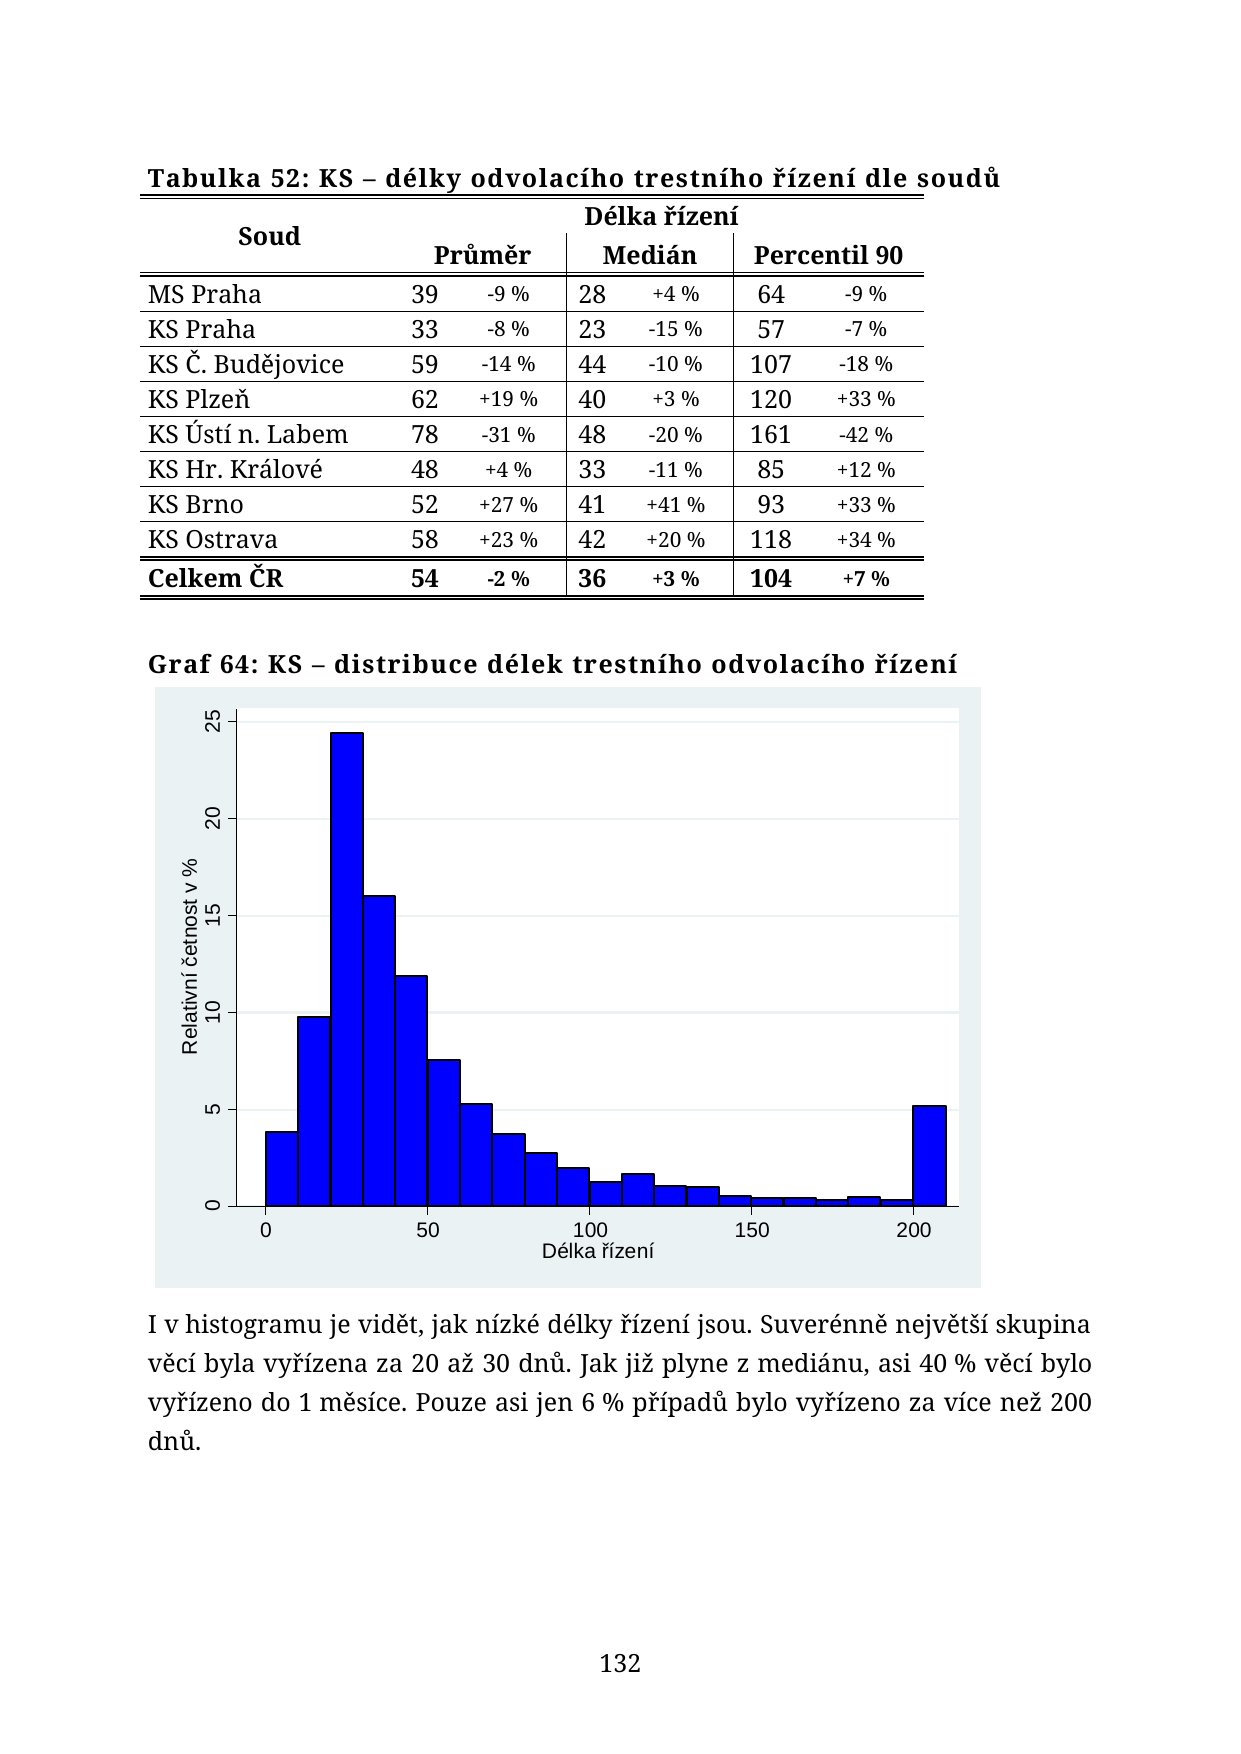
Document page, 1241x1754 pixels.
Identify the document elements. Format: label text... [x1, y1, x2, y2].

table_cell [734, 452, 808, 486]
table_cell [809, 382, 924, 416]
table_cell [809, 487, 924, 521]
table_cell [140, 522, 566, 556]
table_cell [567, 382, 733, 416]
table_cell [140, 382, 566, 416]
subtitle Graf 64: KS – distribuce délek trestního odvolacího řízení [148, 646, 1092, 680]
subtitle Tabulka 52: KS – délky odvolacího trestního řízení dle soudů [148, 160, 1092, 194]
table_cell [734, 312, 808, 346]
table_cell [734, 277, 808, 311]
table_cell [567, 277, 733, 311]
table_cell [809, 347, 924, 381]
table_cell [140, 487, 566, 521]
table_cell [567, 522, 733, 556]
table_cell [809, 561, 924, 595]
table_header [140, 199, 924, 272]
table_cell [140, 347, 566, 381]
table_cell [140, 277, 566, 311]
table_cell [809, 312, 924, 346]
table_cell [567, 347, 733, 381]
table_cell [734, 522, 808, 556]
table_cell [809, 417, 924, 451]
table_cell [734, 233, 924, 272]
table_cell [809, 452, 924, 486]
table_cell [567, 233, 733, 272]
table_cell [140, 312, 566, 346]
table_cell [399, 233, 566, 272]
text I v histogramu je vidět, jak nízké délky řízení jsou. Suverénně největší skupina věcí byla vyřízena za 20 až 30 dnů. Jak již plyne z mediánu, asi 40 % věcí bylo vyřízeno do 1 měsíce. Pouze asi jen 6 % případů bylo vyřízeno za více než 200 dnů. [148, 1306, 1092, 1458]
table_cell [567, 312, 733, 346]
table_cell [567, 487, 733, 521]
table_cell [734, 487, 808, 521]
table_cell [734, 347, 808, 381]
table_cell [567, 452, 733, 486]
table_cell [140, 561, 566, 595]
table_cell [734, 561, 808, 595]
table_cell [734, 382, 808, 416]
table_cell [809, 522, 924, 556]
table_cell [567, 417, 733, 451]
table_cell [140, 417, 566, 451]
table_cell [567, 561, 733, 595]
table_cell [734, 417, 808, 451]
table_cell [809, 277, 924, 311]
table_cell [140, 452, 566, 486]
